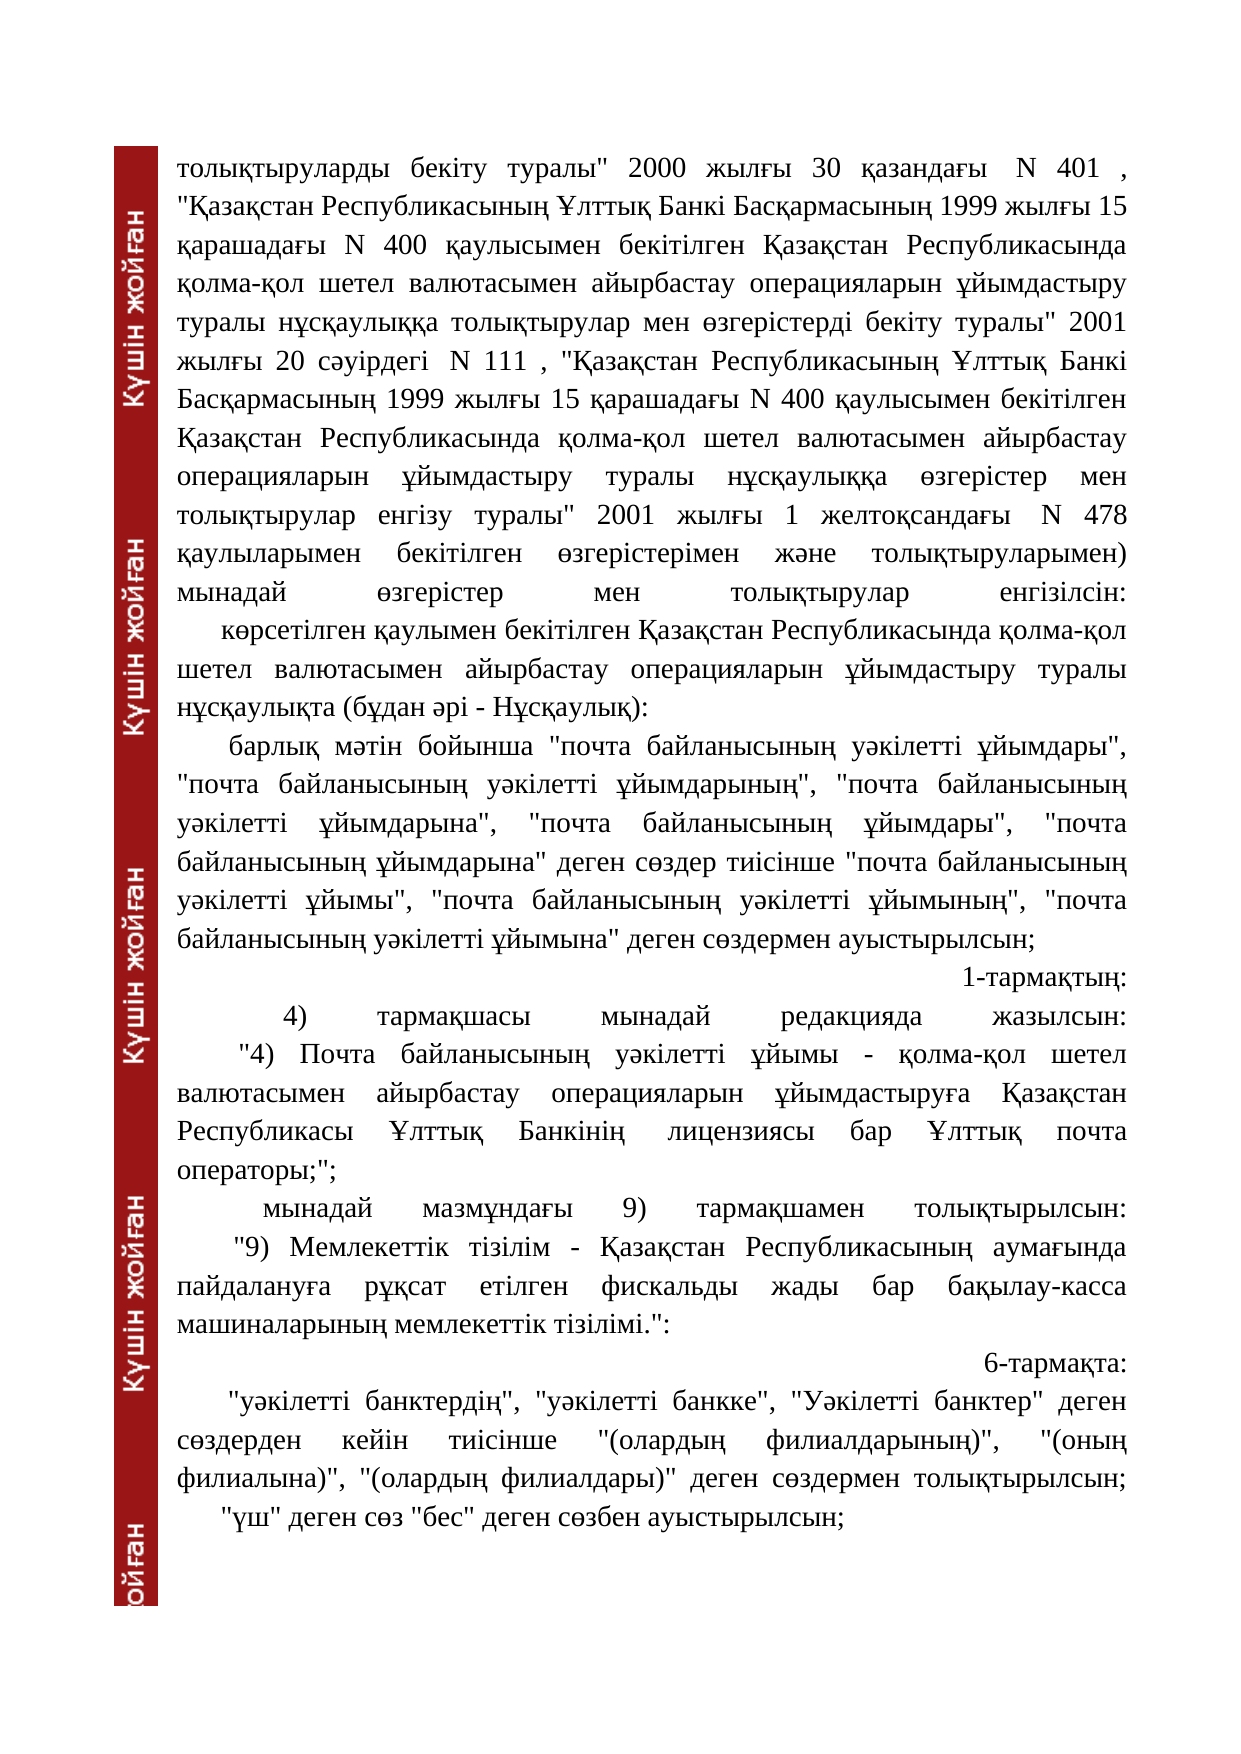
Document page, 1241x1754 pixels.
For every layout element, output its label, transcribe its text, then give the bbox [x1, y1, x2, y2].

picture [114, 1532, 158, 1606]
picture [114, 723, 158, 728]
text 1-тармақтың: 4) тармақшасы мынадай редакцияда жазылсын: "4) Почта байланысының уәкілетті ұйымы - қолма-қол шетел валютасымен айырбастау операцияларын ұйымдастыруға Қазақстан Республикасы Ұлттық Банкінің лицензиясы бар Ұлттық почта операторы;"; мынадай мазмұндағы 9) тармақшамен толықтырылсын: "9) Мемлекеттік тізілім - Қазақстан Республикасының аумағында пайдалануға рұқсат етілген фискальды жады бар бақылау-касса машиналарының мемлекеттік тізілімі.": [112, 959, 1128, 1340]
picture [114, 954, 158, 959]
text барлық мәтін бойынша "почта байланысының уәкілетті ұйымдары", "почта байланысының уәкілетті ұйымдарының", "почта байланысының уәкілетті ұйымдарына", "почта байланысының ұйымдары", "почта байланысының ұйымдарына" деген сөздер тиісінше "почта байланысының уәкілетті ұйымы", "почта байланысының уәкілетті ұйымының", "почта байланысының уәкілетті ұйымына" деген сөздермен ауыстырылсын; [112, 728, 1128, 954]
picture [114, 146, 158, 150]
text 6-тармақта: "уәкілетті банктердің", "уәкілетті банкке", "Уәкілетті банктер" деген сөздерден кейін тиісінше "(олардың филиалдарының)", "(оның филиалына)", "(олардың филиалдары)" деген сөздермен толықтырылсын; "үш" деген сөз "бес" деген сөзбен ауыстырылсын; [112, 1345, 1128, 1532]
picture [114, 1340, 158, 1345]
